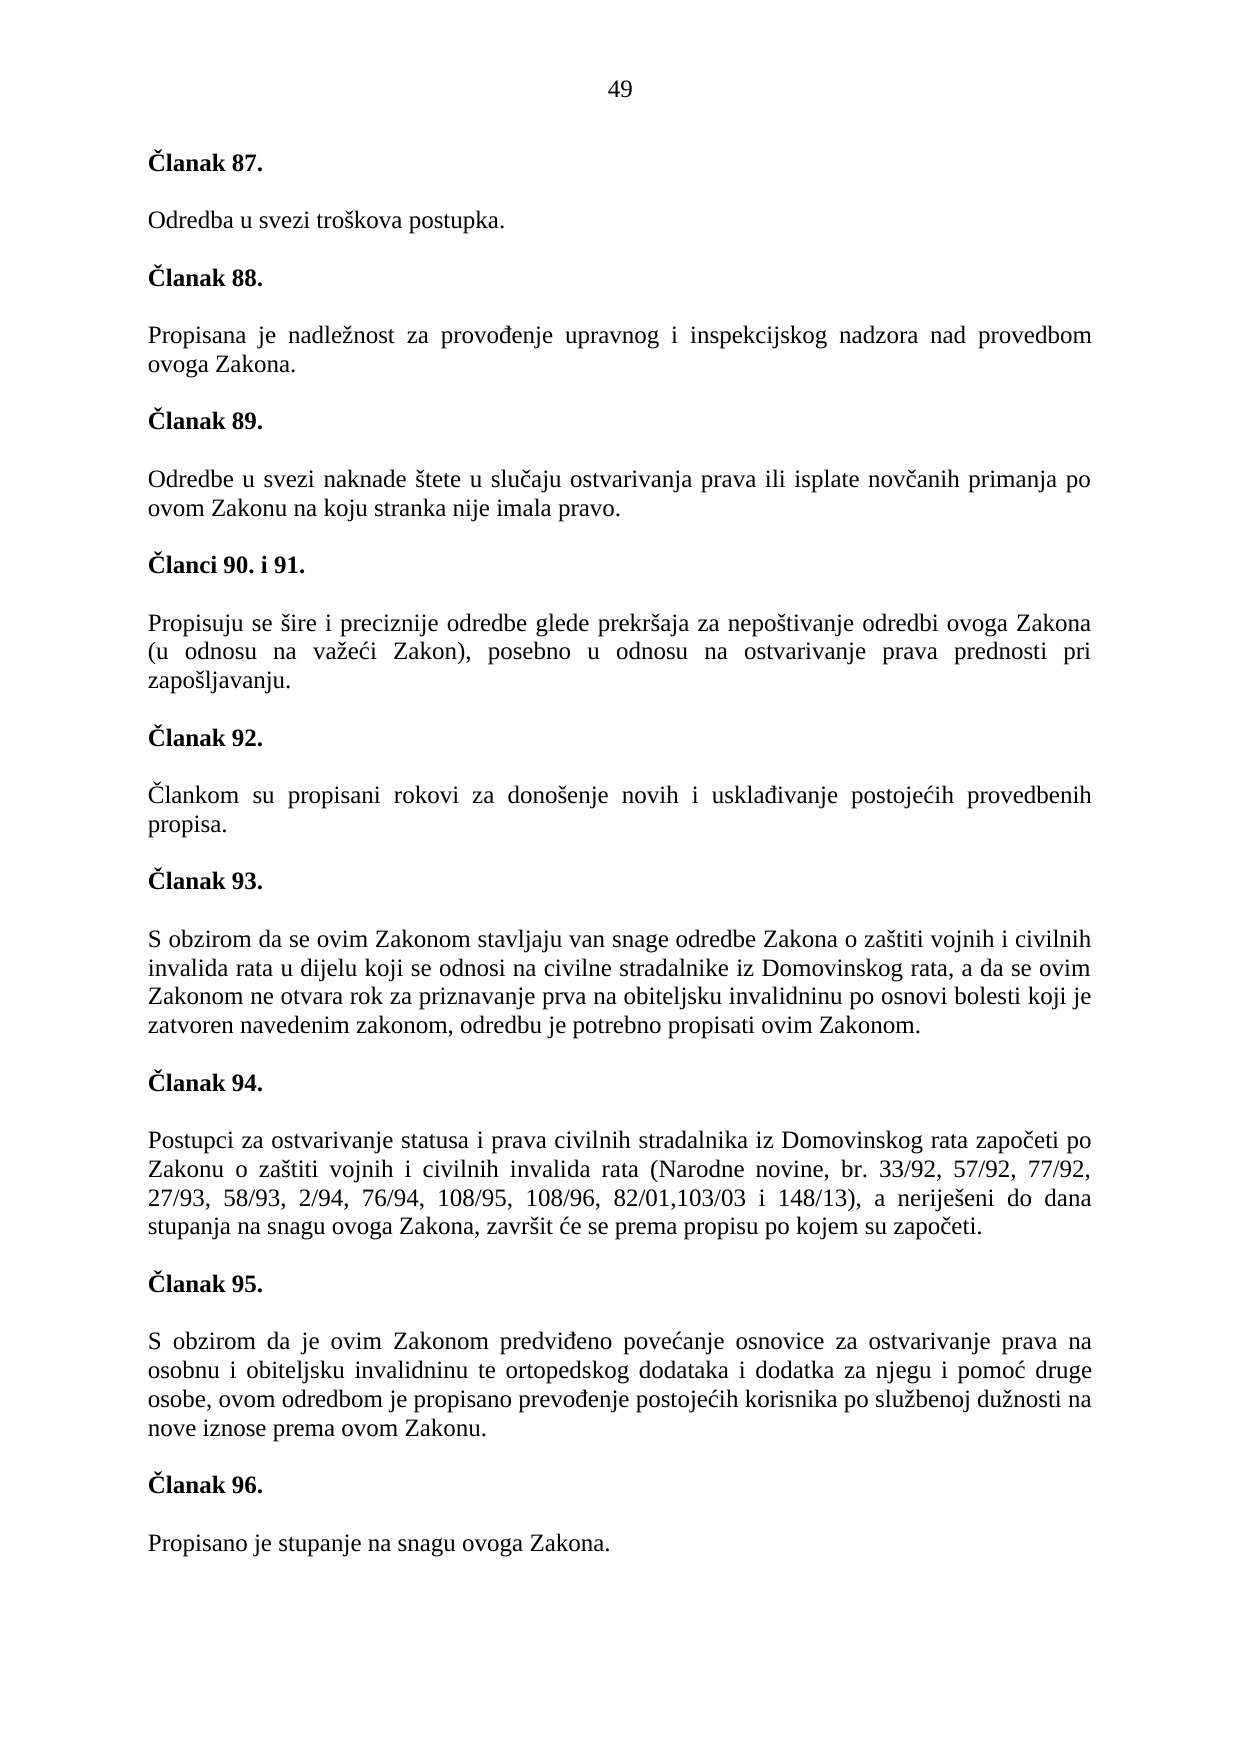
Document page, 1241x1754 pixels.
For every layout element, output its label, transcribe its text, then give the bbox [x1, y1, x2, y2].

text Propisano je stupanje na snagu ovoga Zakona. [148, 1528, 1093, 1556]
text Članak 88. [148, 263, 1093, 291]
text Članak 92. [148, 723, 1093, 751]
text Propisana je nadležnost za provođenje upravnog i inspekcijskog nadzora nad provedbom ovoga Zakona. [148, 320, 1093, 378]
text Članak 95. [148, 1269, 1093, 1298]
text S obzirom da se ovim Zakonom stavljaju van snage odredbe Zakona o zaštiti vojnih i civilnih invalida rata u dijelu koji se odnosi na civilne stradalnike iz Domovinskog rata, a da se ovim Zakonom ne otvara rok za priznavanje prva na obiteljsku invalidninu po osnovi bolesti koji je zatvoren navedenim zakonom, odredbu je potrebno propisati ovim Zakonom. [148, 924, 1093, 1039]
text Članak 87. [148, 148, 1093, 176]
text Člankom su propisani rokovi za donošenje novih i usklađivanje postojećih provedbenih propisa. [148, 780, 1093, 838]
text Postupci za ostvarivanje statusa i prava civilnih stradalnika iz Domovinskog rata započeti po Zakonu o zaštiti vojnih i civilnih invalida rata (Narodne novine, br. 33/92, 57/92, 77/92, 27/93, 58/93, 2/94, 76/94, 108/95, 108/96, 82/01,103/03 i 148/13), a neriješeni do dana stupanja na snagu ovoga Zakona, završit će se prema propisu po kojem su započeti. [148, 1125, 1093, 1240]
text Članak 93. [148, 866, 1093, 895]
text S obzirom da je ovim Zakonom predviđeno povećanje osnovice za ostvarivanje prava na osobnu i obiteljsku invalidninu te ortopedskog dodataka i dodatka za njegu i pomoć druge osobe, ovom odredbom je propisano prevođenje postojećih korisnika po službenoj dužnosti na nove iznose prema ovom Zakonu. [148, 1326, 1093, 1441]
text Odredba u svezi troškova postupka. [148, 205, 1093, 234]
text Članci 90. i 91. [148, 550, 1093, 579]
text Članak 89. [148, 406, 1093, 435]
text Članak 94. [148, 1068, 1093, 1096]
text Propisuju se šire i preciznije odredbe glede prekršaja za nepoštivanje odredbi ovoga Zakona (u odnosu na važeći Zakon), posebno u odnosu na ostvarivanje prava prednosti pri zapošljavanju. [148, 608, 1093, 694]
text Odredbe u svezi naknade štete u slučaju ostvarivanja prava ili isplate novčanih primanja po ovom Zakonu na koju stranka nije imala pravo. [148, 464, 1093, 521]
text Članak 96. [148, 1470, 1093, 1499]
